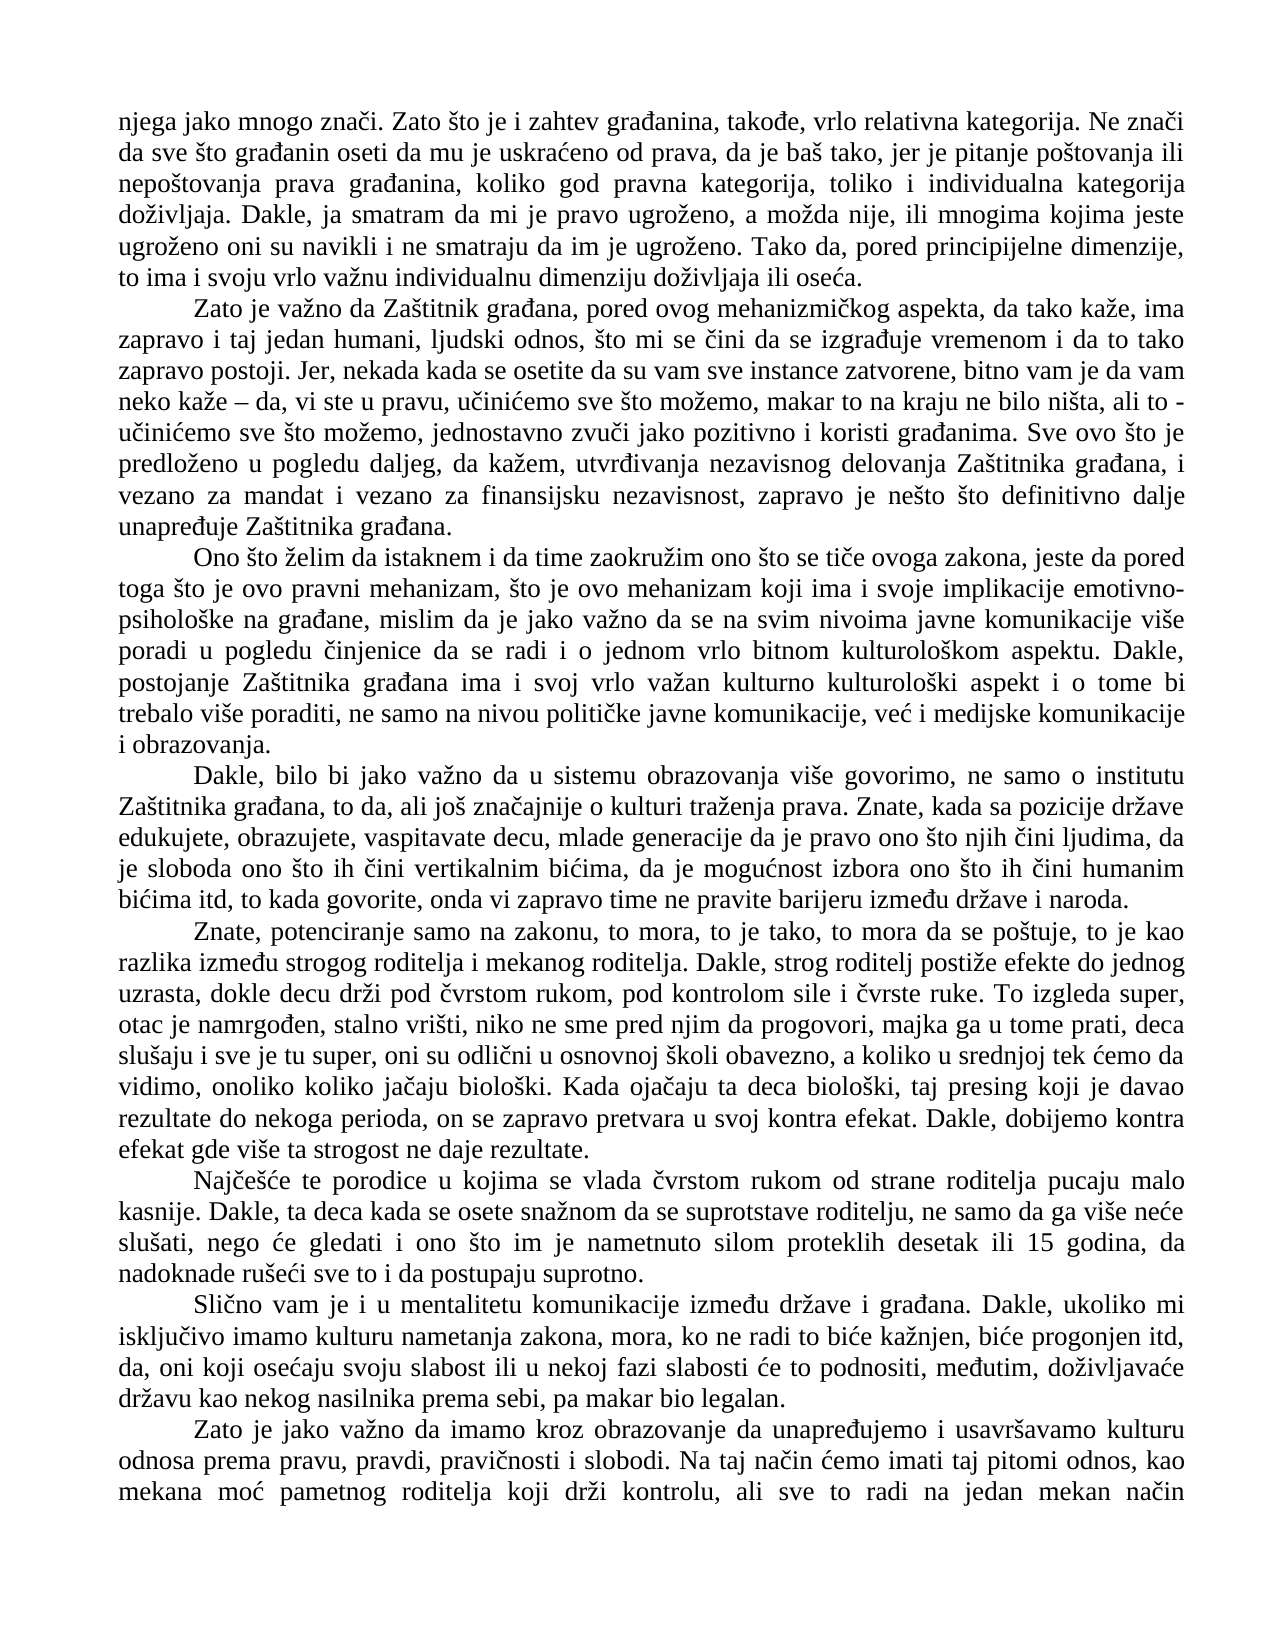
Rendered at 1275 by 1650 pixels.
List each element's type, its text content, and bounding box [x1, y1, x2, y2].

text Slično vam je i u mentalitetu komunikacije između države i građana. Dakle, ukoliko mi isključivo imamo kulturu nametanja zakona, mora, ko ne radi to biće kažnjen, biće progonjen itd, da, oni koji osećaju svoju slabost ili u nekoj fazi slabosti će to podnositi, međutim, doživljavaće državu kao nekog nasilnika prema sebi, pa makar bio legalan. [118, 1288, 1186, 1413]
text Zato je važno da Zaštitnik građana, pored ovog mehanizmičkog aspekta, da tako kaže, ima zapravo i taj jedan humani, ljudski odnos, što mi se čini da se izgrađuje vremenom i da to tako zapravo postoji. Jer, nekada kada se osetite da su vam sve instance zatvorene, bitno vam je da vam neko kaže – da, vi ste u pravu, učinićemo sve što možemo, makar to na kraju ne bilo ništa, ali to - učinićemo sve što možemo, jednostavno zvuči jako pozitivno i koristi građanima. Sve ovo što je predloženo u pogledu daljeg, da kažem, utvrđivanja nezavisnog delovanja Zaštitnika građana, i vezano za mandat i vezano za finansijsku nezavisnost, zapravo je nešto što definitivno dalje unapređuje Zaštitnika građana. [118, 292, 1186, 541]
text Dakle, bilo bi jako važno da u sistemu obrazovanja više govorimo, ne samo o institutu Zaštitnika građana, to da, ali još značajnije o kulturi traženja prava. Znate, kada sa pozicije države edukujete, obrazujete, vaspitavate decu, mlade generacije da je pravo ono što njih čini ljudima, da je sloboda ono što ih čini vertikalnim bićima, da je mogućnost izbora ono što ih čini humanim bićima itd, to kada govorite, onda vi zapravo time ne pravite barijeru između države i naroda. [118, 759, 1186, 915]
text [118, 1413, 1186, 1507]
text Ono što želim da istaknem i da time zaokružim ono što se tiče ovoga zakona, jeste da pored toga što je ovo pravni mehanizam, što je ovo mehanizam koji ima i svoje implikacije emotivno-psihološke na građane, mislim da je jako važno da se na svim nivoima javne komunikacije više poradi u pogledu činjenice da se radi i o jednom vrlo bitnom kulturološkom aspektu. Dakle, postojanje Zaštitnika građana ima i svoj vrlo važan kulturno kulturološki aspekt i o tome bi trebalo više poraditi, ne samo na nivou političke javne komunikacije, već i medijske komunikacije i obrazovanja. [118, 541, 1186, 759]
text Znate, potenciranje samo na zakonu, to mora, to je tako, to mora da se poštuje, to je kao razlika između strogog roditelja i mekanog roditelja. Dakle, strog roditelj postiže efekte do jednog uzrasta, dokle decu drži pod čvrstom rukom, pod kontrolom sile i čvrste ruke. To izgleda super, otac je namrgođen, stalno vrišti, niko ne sme pred njim da progovori, majka ga u tome prati, deca slušaju i sve je tu super, oni su odlični u osnovnoj školi obavezno, a koliko u srednjoj tek ćemo da vidimo, onoliko koliko jačaju biološki. Kada ojačaju ta deca biološki, taj presing koji je davao rezultate do nekoga perioda, on se zapravo pretvara u svoj kontra efekat. Dakle, dobijemo kontra efekat gde više ta strogost ne daje rezultate. [118, 915, 1186, 1164]
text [118, 105, 1186, 292]
text Najčešće te porodice u kojima se vlada čvrstom rukom od strane roditelja pucaju malo kasnije. Dakle, ta deca kada se osete snažnom da se suprotstave roditelju, ne samo da ga više neće slušati, nego će gledati i ono što im je nametnuto silom proteklih desetak ili 15 godina, da nadoknade rušeći sve to i da postupaju suprotno. [118, 1164, 1186, 1288]
